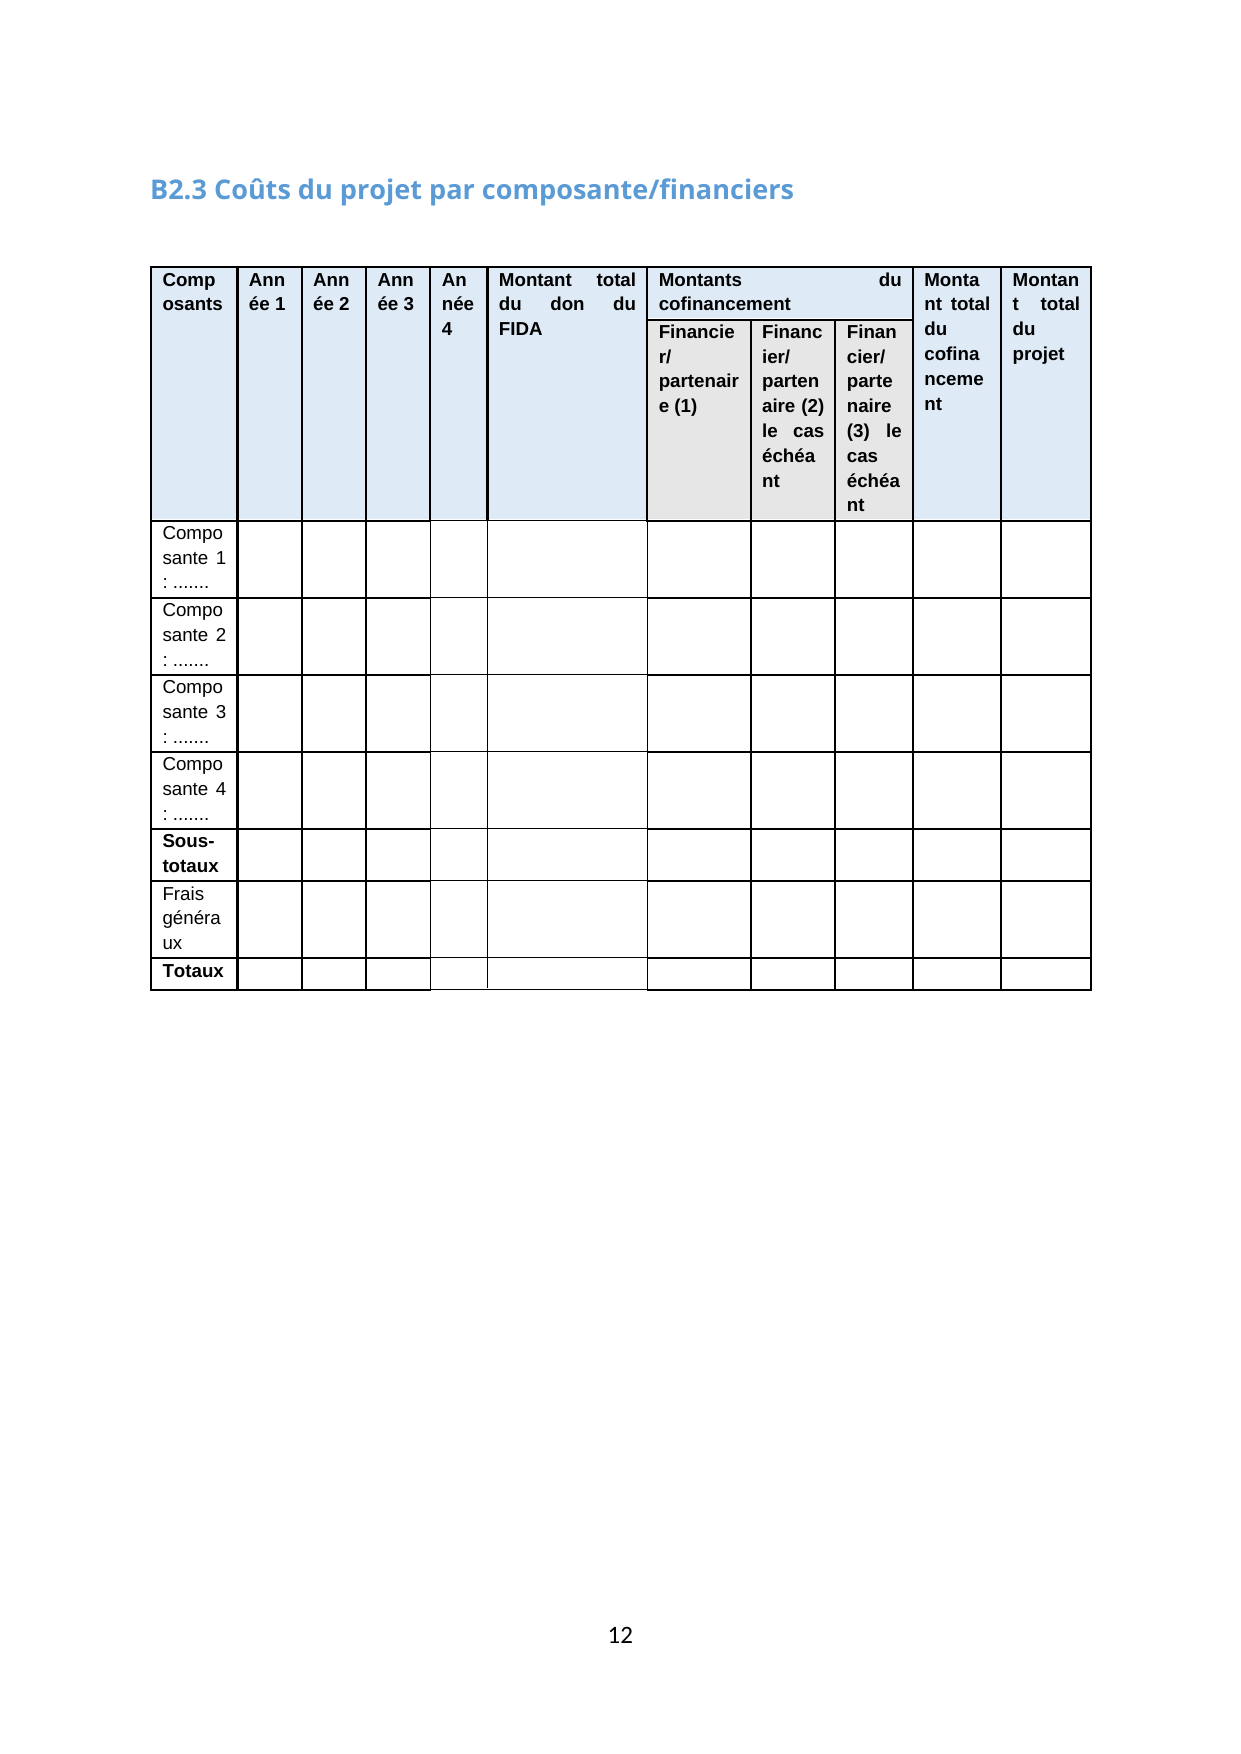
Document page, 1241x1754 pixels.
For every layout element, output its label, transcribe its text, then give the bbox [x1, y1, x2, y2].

table_cell [303, 959, 365, 988]
table_cell [648, 882, 750, 957]
table_cell [488, 675, 647, 751]
table_cell [914, 882, 1000, 957]
table_cell [488, 521, 647, 597]
table_cell [431, 881, 487, 957]
table_cell [836, 676, 912, 751]
table_cell [752, 599, 834, 674]
table_header Composants [152, 268, 236, 519]
table_cell Composante 2 : ....... [152, 599, 236, 674]
table_cell [648, 522, 750, 597]
table_cell [648, 676, 750, 751]
table_cell [488, 829, 647, 880]
table_cell [752, 959, 834, 988]
table_cell [431, 752, 487, 828]
table_cell [367, 676, 430, 751]
table_cell [914, 599, 1000, 674]
table_cell [367, 753, 430, 828]
table_cell [239, 753, 301, 828]
table_cell [752, 830, 834, 880]
table_cell [239, 599, 301, 674]
table_cell [836, 959, 912, 988]
table_header Année 3 [367, 268, 429, 519]
table_header Année 4 [431, 268, 486, 519]
table_cell [303, 882, 365, 957]
table_cell [303, 753, 365, 828]
table_cell [367, 959, 430, 988]
table_cell [431, 958, 487, 988]
table_header Année 2 [303, 268, 365, 519]
table_cell [1002, 830, 1090, 880]
table_cell Frais généraux [152, 882, 236, 957]
table_cell [303, 599, 365, 674]
table_cell [1002, 753, 1090, 828]
table_cell Sous-totaux [152, 830, 236, 880]
table_cell Financier/partenaire (2) le cas échéant [752, 321, 834, 519]
table_cell [752, 522, 834, 597]
table_cell [1002, 959, 1090, 988]
table_cell [648, 959, 750, 988]
table_header Montants du cofinancement [648, 268, 912, 318]
table_cell [431, 598, 487, 674]
table_cell [239, 522, 301, 597]
table_cell [1002, 522, 1090, 597]
table_cell [431, 829, 487, 880]
table_cell Composante 4 : ....... [152, 753, 236, 828]
table_cell [367, 522, 430, 597]
table_cell [1002, 599, 1090, 674]
table_cell [488, 752, 647, 828]
table_header Montant total du cofinancement [914, 268, 1000, 519]
table_cell [648, 830, 750, 880]
table_cell [303, 522, 365, 597]
table_cell [648, 599, 750, 674]
table_cell Composante 3 : ....... [152, 676, 236, 751]
table_cell [836, 599, 912, 674]
table_cell [488, 958, 647, 988]
table_cell Composante 1 : ....... [152, 522, 236, 597]
table_cell Totaux [152, 959, 236, 988]
table_header Montant total du don du FIDA [489, 268, 646, 519]
table_cell Financier/partenaire (3) le cas échéant [836, 321, 912, 519]
table_cell [367, 599, 430, 674]
table_cell Financier/partenaire (1) [648, 321, 750, 519]
table_cell [303, 676, 365, 751]
table_cell [239, 676, 301, 751]
table_cell [752, 882, 834, 957]
table_cell [836, 882, 912, 957]
table_cell [431, 675, 487, 751]
table_cell [239, 830, 301, 880]
table_cell [1002, 676, 1090, 751]
subtitle B2.3 Coûts du projet par composante/financiers [150, 171, 1090, 208]
table_cell [752, 676, 834, 751]
table_cell [303, 830, 365, 880]
table_cell [367, 882, 430, 957]
table_cell [752, 753, 834, 828]
table_cell [488, 881, 647, 957]
table_cell [914, 959, 1000, 988]
table_cell [836, 830, 912, 880]
table_cell [836, 522, 912, 597]
table_cell [488, 598, 647, 674]
table_cell [239, 882, 301, 957]
table_cell [914, 522, 1000, 597]
table_cell [239, 959, 301, 988]
table_cell [367, 830, 430, 880]
table_cell [914, 753, 1000, 828]
table_cell [1002, 882, 1090, 957]
table_cell [648, 753, 750, 828]
table_cell [836, 753, 912, 828]
table_cell [914, 830, 1000, 880]
table_header Montant total du projet [1002, 268, 1090, 519]
table_cell [914, 676, 1000, 751]
table_cell [431, 521, 487, 597]
table_header Année 1 [239, 268, 301, 519]
